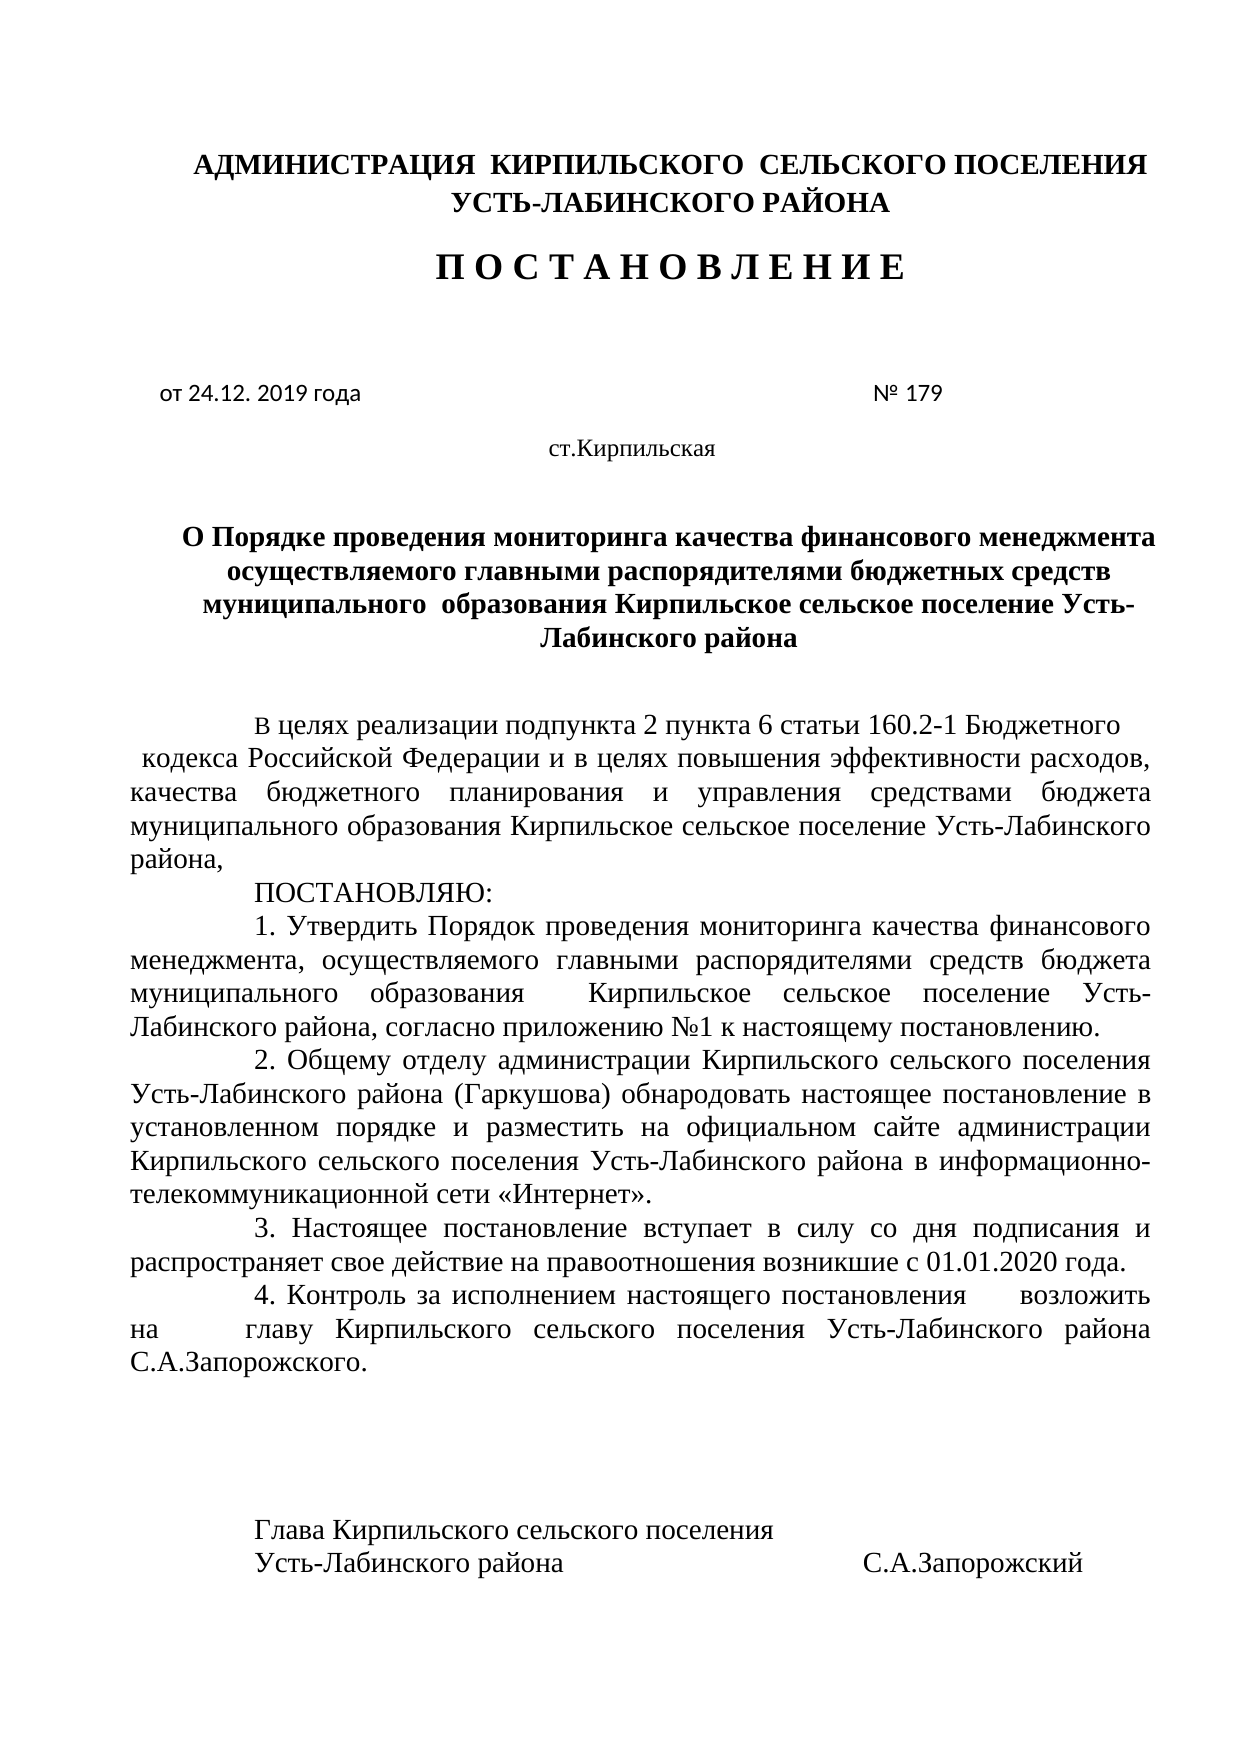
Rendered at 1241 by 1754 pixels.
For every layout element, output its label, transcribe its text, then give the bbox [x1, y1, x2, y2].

text Усть-Лабинского района С.А.Запорожский [159, 1546, 1181, 1579]
text 4. Контроль за исполнением настоящего постановления возложить на главу Кирпильского сельского поселения Усть-Лабинского района С.А.Запорожского. [159, 1277, 1181, 1378]
text О Порядке проведения мониторинга качества финансового менеджмента осуществляемого главными распорядителями бюджетных средств муниципального образования Кирпильское сельское поселение Усть-Лабинского района [159, 519, 1178, 653]
text Глава Кирпильского сельского поселения [159, 1512, 1181, 1546]
text АДМИНИСТРАЦИЯ КИРПИЛЬСКОГО СЕЛЬСКОГО ПОСЕЛЕНИЯ УСТЬ-ЛАБИНСКОГО РАЙОНА [159, 147, 1181, 219]
text от 24.12. 2019 года № 179 [159, 377, 1181, 407]
text В целях реализации подпункта 2 пункта 6 статьи 160.2-1 Бюджетного [159, 707, 1181, 741]
text кодекса Российской Федерации и в целях повышения эффективности расходов, качества бюджетного планирования и управления средствами бюджета муниципального образования Кирпильское сельское поселение Усть-Лабинского района, [159, 741, 1181, 875]
text 1. Утвердить Порядок проведения мониторинга качества финансового менеджмента, осуществляемого главными распорядителями средств бюджета муниципального образования Кирпильское сельское поселение Усть-Лабинского района, согласно приложению №1 к настоящему постановлению. [159, 908, 1181, 1042]
text ПОСТАНОВЛЯЮ: [159, 875, 1181, 908]
text П О С Т А Н О В Л Е Н И Е [159, 245, 1181, 288]
text 2. Общему отделу администрации Кирпильского сельского поселения Усть-Лабинского района (Гаркушова) обнародовать настоящее постановление в установленном порядке и разместить на официальном сайте администрации Кирпильского сельского поселения Усть-Лабинского района в информационно-телекоммуникационной сети «Интернет». [159, 1042, 1181, 1210]
text 3. Настоящее постановление вступает в силу со дня подписания и распространяет свое действие на правоотношения возникшие с 01.01.2020 года. [159, 1210, 1181, 1277]
text ст.Кирпильская [83, 433, 1181, 462]
